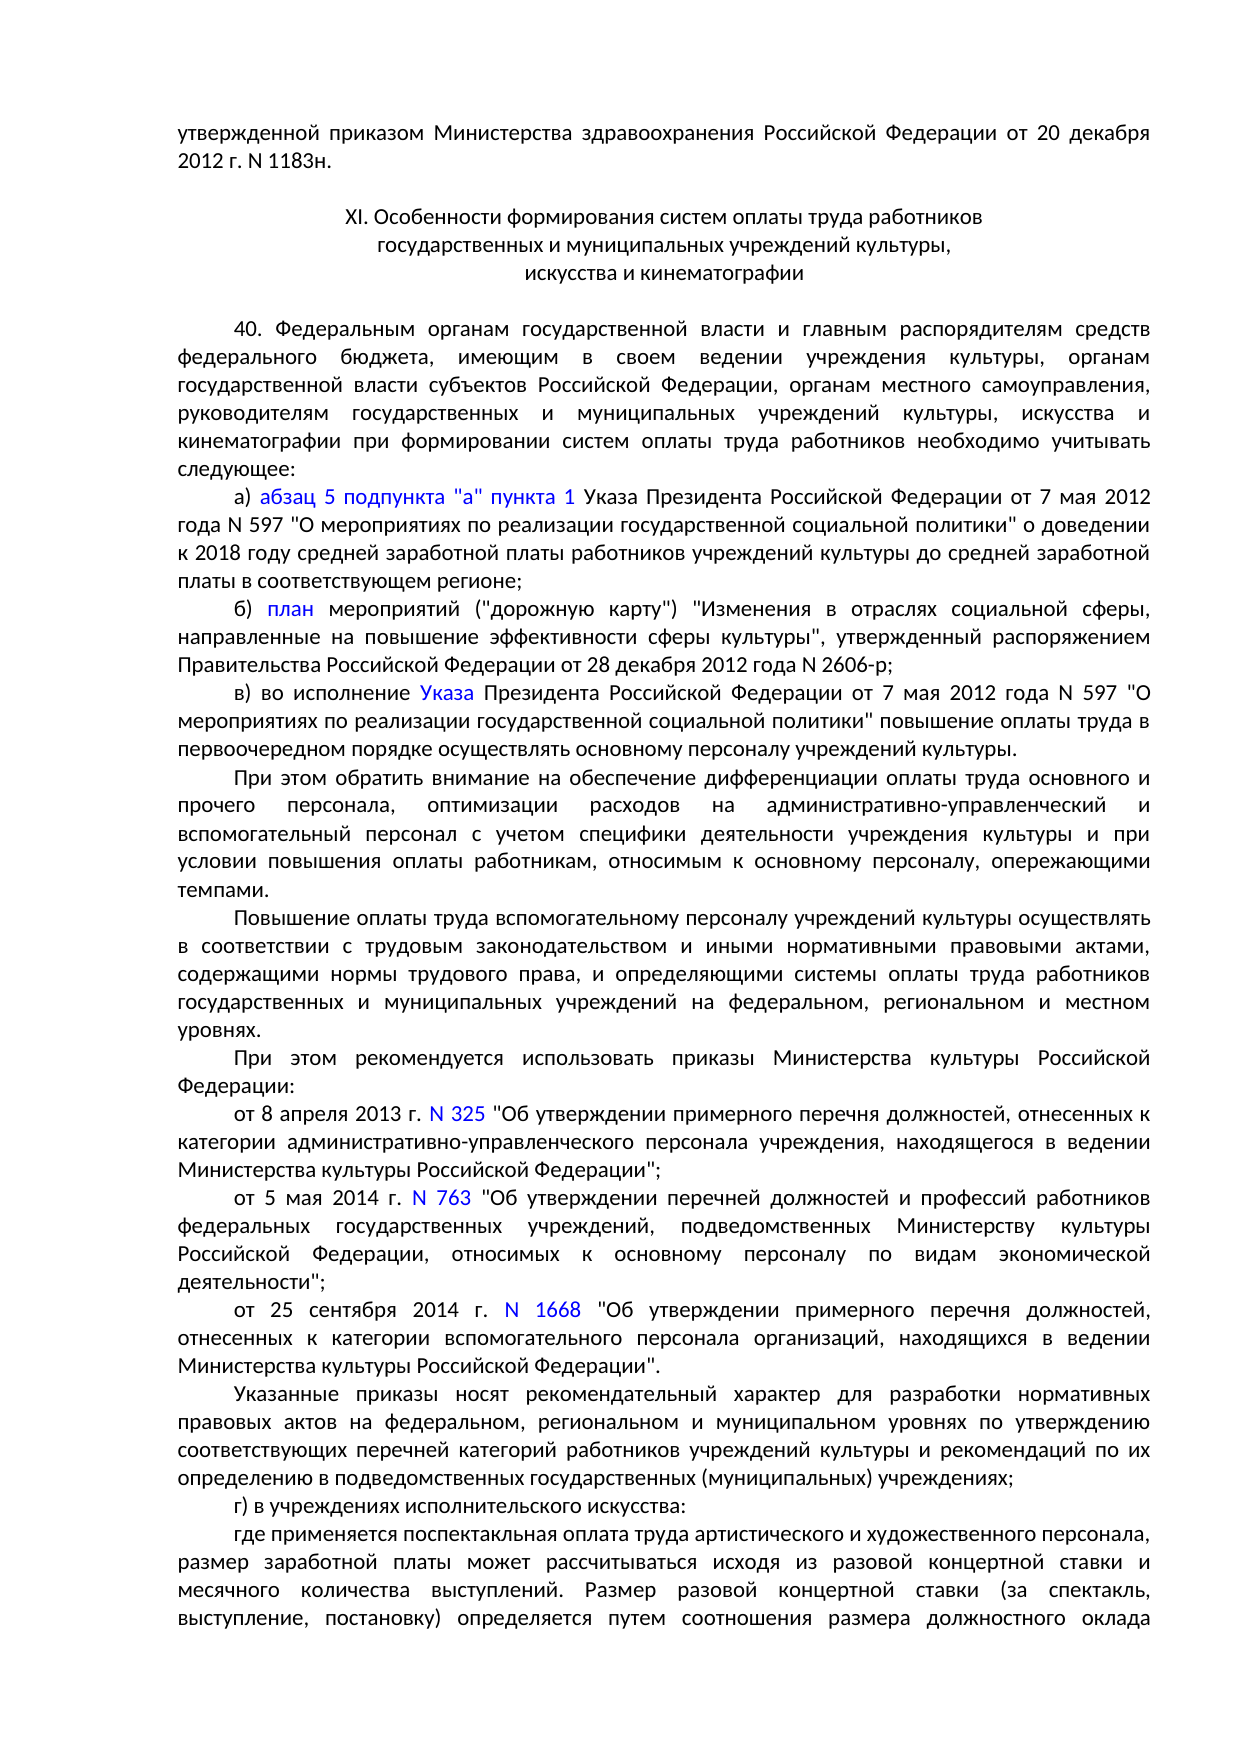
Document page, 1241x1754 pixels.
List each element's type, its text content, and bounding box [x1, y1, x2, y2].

text Повышение оплаты труда вспомогательному персоналу учреждений культуры осуществлять в соответствии с трудовым законодательством и иными нормативными правовыми актами, содержащими нормы трудового права, и определяющими системы оплаты труда работников государственных и муниципальных учреждений на федеральном, региональном и местном уровнях. [177, 903, 1152, 1043]
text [177, 118, 1152, 174]
text от 8 апреля 2013 г. N 325 "Об утверждении примерного перечня должностей, отнесенных к категории административно-управленческого персонала учреждения, находящегося в ведении Министерства культуры Российской Федерации"; [177, 1099, 1152, 1183]
text искусства и кинематографии [177, 258, 1152, 286]
text от 25 сентября 2014 г. N 1668 "Об утверждении примерного перечня должностей, отнесенных к категории вспомогательного персонала организаций, находящихся в ведении Министерства культуры Российской Федерации". [177, 1295, 1152, 1379]
text б) план мероприятий ("дорожную карту") "Изменения в отраслях социальной сферы, направленные на повышение эффективности сферы культуры", утвержденный распоряжением Правительства Российской Федерации от 28 декабря 2012 года N 2606-р; [177, 594, 1152, 678]
text в) во исполнение Указа Президента Российской Федерации от 7 мая 2012 года N 597 "О мероприятиях по реализации государственной социальной политики" повышение оплаты труда в первоочередном порядке осуществлять основному персоналу учреждений культуры. [177, 678, 1152, 763]
text При этом рекомендуется использовать приказы Министерства культуры Российской Федерации: [177, 1043, 1152, 1099]
text При этом обратить внимание на обеспечение дифференциации оплаты труда основного и прочего персонала, оптимизации расходов на административно-управленческий и вспомогательный персонал с учетом специфики деятельности учреждения культуры и при условии повышения оплаты работникам, относимым к основному персоналу, опережающими темпами. [177, 763, 1152, 903]
text государственных и муниципальных учреждений культуры, [177, 230, 1152, 258]
text а) абзац 5 подпункта "а" пункта 1 Указа Президента Российской Федерации от 7 мая 2012 года N 597 "О мероприятиях по реализации государственной социальной политики" о доведении к 2018 году средней заработной платы работников учреждений культуры до средней заработной платы в соответствующем регионе; [177, 482, 1152, 594]
text г) в учреждениях исполнительского искусства: [177, 1491, 1152, 1519]
text 40. Федеральным органам государственной власти и главным распорядителям средств федерального бюджета, имеющим в своем ведении учреждения культуры, органам государственной власти субъектов Российской Федерации, органам местного самоуправления, руководителям государственных и муниципальных учреждений культуры, искусства и кинематографии при формировании систем оплаты труда работников необходимо учитывать следующее: [177, 314, 1152, 482]
text Указанные приказы носят рекомендательный характер для разработки нормативных правовых актов на федеральном, региональном и муниципальном уровнях по утверждению соответствующих перечней категорий работников учреждений культуры и рекомендаций по их определению в подведомственных государственных (муниципальных) учреждениях; [177, 1379, 1152, 1491]
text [177, 1519, 1152, 1631]
text XI. Особенности формирования систем оплаты труда работников [177, 202, 1152, 230]
text от 5 мая 2014 г. N 763 "Об утверждении перечней должностей и профессий работников федеральных государственных учреждений, подведомственных Министерству культуры Российской Федерации, относимых к основному персоналу по видам экономической деятельности"; [177, 1183, 1152, 1295]
